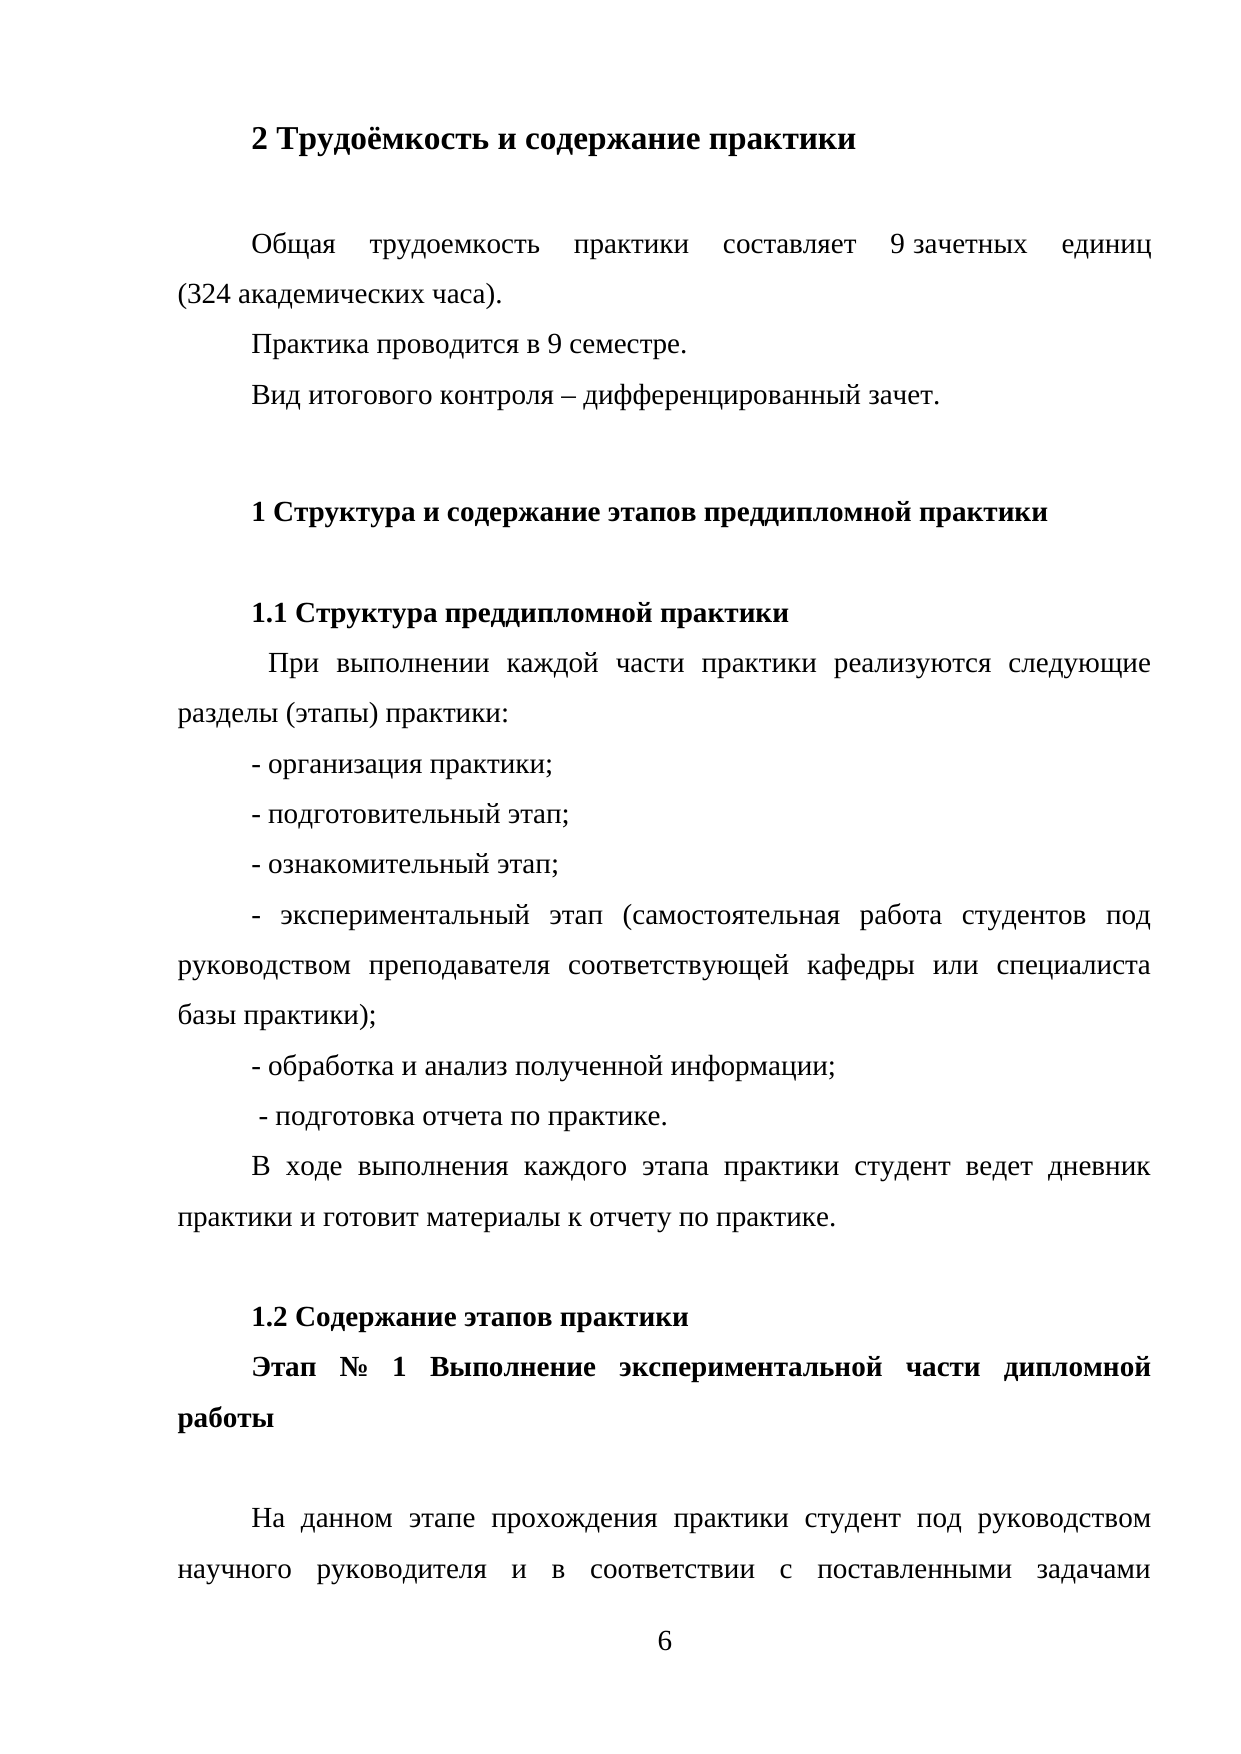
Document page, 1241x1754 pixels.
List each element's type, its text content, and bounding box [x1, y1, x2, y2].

text - организация практики; [177, 746, 1152, 779]
text 1.1 Структура преддипломной практики [177, 595, 1152, 628]
text Общая трудоемкость практики составляет 9 зачетных единиц (324 академических часа). [177, 226, 1152, 310]
text 1.2 Содержание этапов практики [177, 1299, 1152, 1333]
text - обработка и анализ полученной информации; [177, 1048, 1152, 1081]
text При выполнении каждой части практики реализуются следующие разделы (этапы) практики: [177, 645, 1152, 729]
text Вид итогового контроля – дифференцированный зачет. [177, 377, 1152, 410]
text - подготовка отчета по практике. [177, 1098, 1152, 1132]
text Этап № 1 Выполнение экспериментальной части дипломной работы [177, 1349, 1152, 1433]
text - экспериментальный этап (самостоятельная работа студентов под руководством преподавателя соответствующей кафедры или специалиста базы практики); [177, 897, 1152, 1031]
text - ознакомительный этап; [177, 846, 1152, 880]
text 1 Структура и содержание этапов преддипломной практики [177, 494, 1152, 528]
text В ходе выполнения каждого этапа практики студент ведет дневник практики и готовит материалы к отчету по практике. [177, 1148, 1152, 1232]
text Практика проводится в 9 семестре. [177, 327, 1152, 360]
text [177, 1501, 1152, 1584]
text - подготовительный этап; [177, 796, 1152, 830]
text 2 Трудоёмкость и содержание практики [177, 118, 1177, 156]
